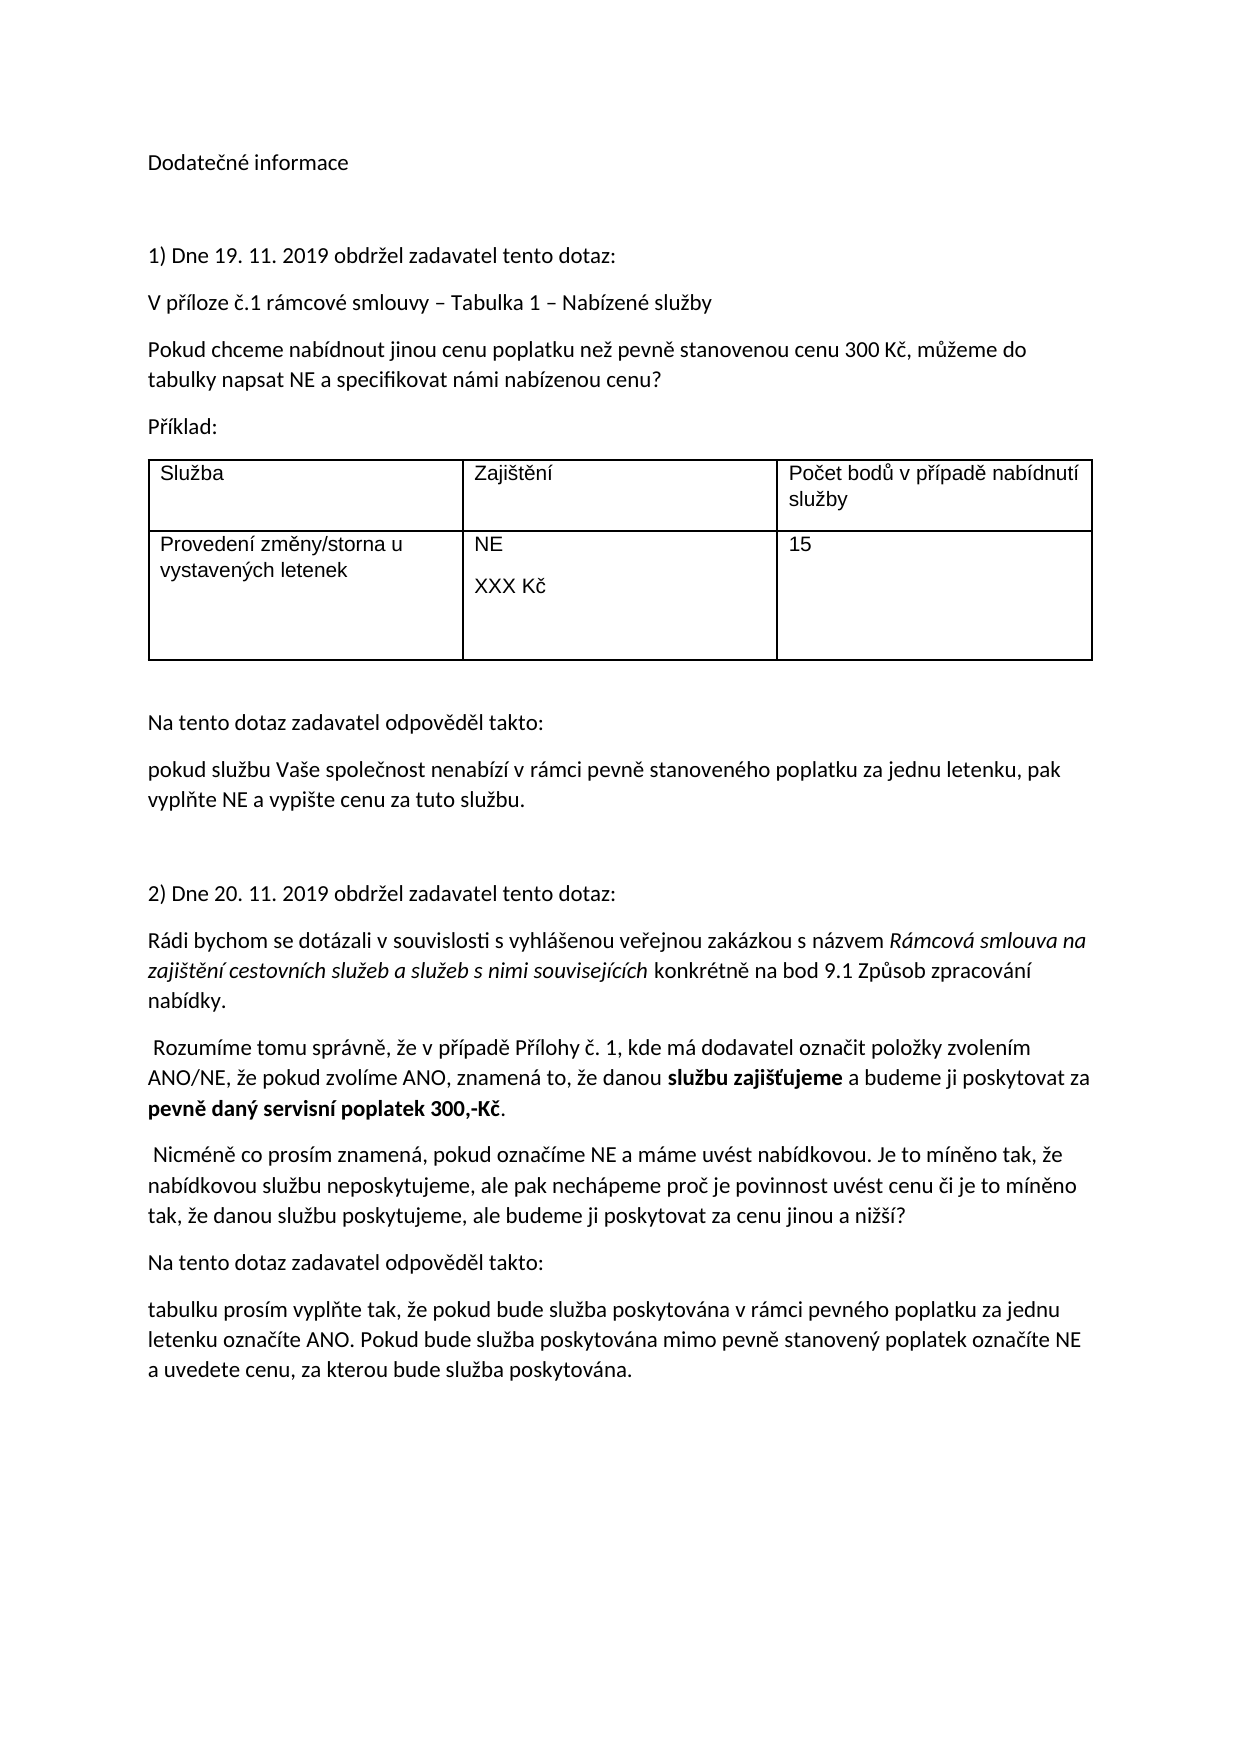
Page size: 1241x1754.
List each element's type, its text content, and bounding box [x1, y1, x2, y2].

text tabulku prosím vyplňte tak, že pokud bude služba poskytována v rámci pevného poplatku za jednu letenku označíte ANO. Pokud bude služba poskytována mimo pevně stanovený poplatek označíte NE a uvedete cenu, za kterou bude služba poskytována. [148, 1295, 1093, 1383]
table_header Počet bodů v případě nabídnutí služby [778, 461, 1091, 530]
text pokud službu Vaše společnost nenabízí v rámci pevně stanoveného poplatku za jednu letenku, pak vyplňte NE a vypište cenu za tuto službu. [148, 755, 1093, 813]
text Nicméně co prosím znamená, pokud označíme NE a máme uvést nabídkovou. Je to míněno tak, že nabídkovou službu neposkytujeme, ale pak nechápeme proč je povinnost uvést cenu či je to míněno tak, že danou službu poskytujeme, ale budeme ji poskytovat za cenu jinou a nižší? [148, 1141, 1093, 1229]
table_cell NE XXX Kč [464, 532, 776, 659]
text Rozumíme tomu správně, že v případě Přílohy č. 1, kde má dodavatel označit položky zvolením ANO/NE, že pokud zvolíme ANO, znamená to, že danou službu zajišťujeme a budeme ji poskytovat za pevně daný servisní poplatek 300,-Kč. [148, 1033, 1093, 1122]
text Rádi bychom se dotázali v souvislosti s vyhlášenou veřejnou zakázkou s názvem Rámcová smlouva na zajištění cestovních služeb a služeb s nimi souvisejících konkrétně na bod 9.1 Způsob zpracování nabídky. [148, 926, 1093, 1014]
text V příloze č.1 rámcové smlouvy – Tabulka 1 – Nabízené služby [148, 288, 1093, 316]
text Na tento dotaz zadavatel odpověděl takto: [148, 1248, 1093, 1276]
text 2) Dne 20. 11. 2019 obdržel zadavatel tento dotaz: [148, 879, 1093, 907]
table_header Zajištění [464, 461, 776, 530]
text Na tento dotaz zadavatel odpověděl takto: [148, 708, 1093, 736]
text 1) Dne 19. 11. 2019 obdržel zadavatel tento dotaz: [148, 241, 1093, 269]
text Dodatečné informace [148, 148, 1093, 176]
text Pokud chceme nabídnout jinou cenu poplatku než pevně stanovenou cenu 300 Kč, můžeme do tabulky napsat NE a specifikovat námi nabízenou cenu? [148, 335, 1093, 393]
text Příklad: [148, 412, 1093, 440]
table_cell Provedení změny/storna u vystavených letenek [150, 532, 462, 659]
table_header Služba [150, 461, 462, 530]
table_cell 15 [778, 532, 1091, 659]
